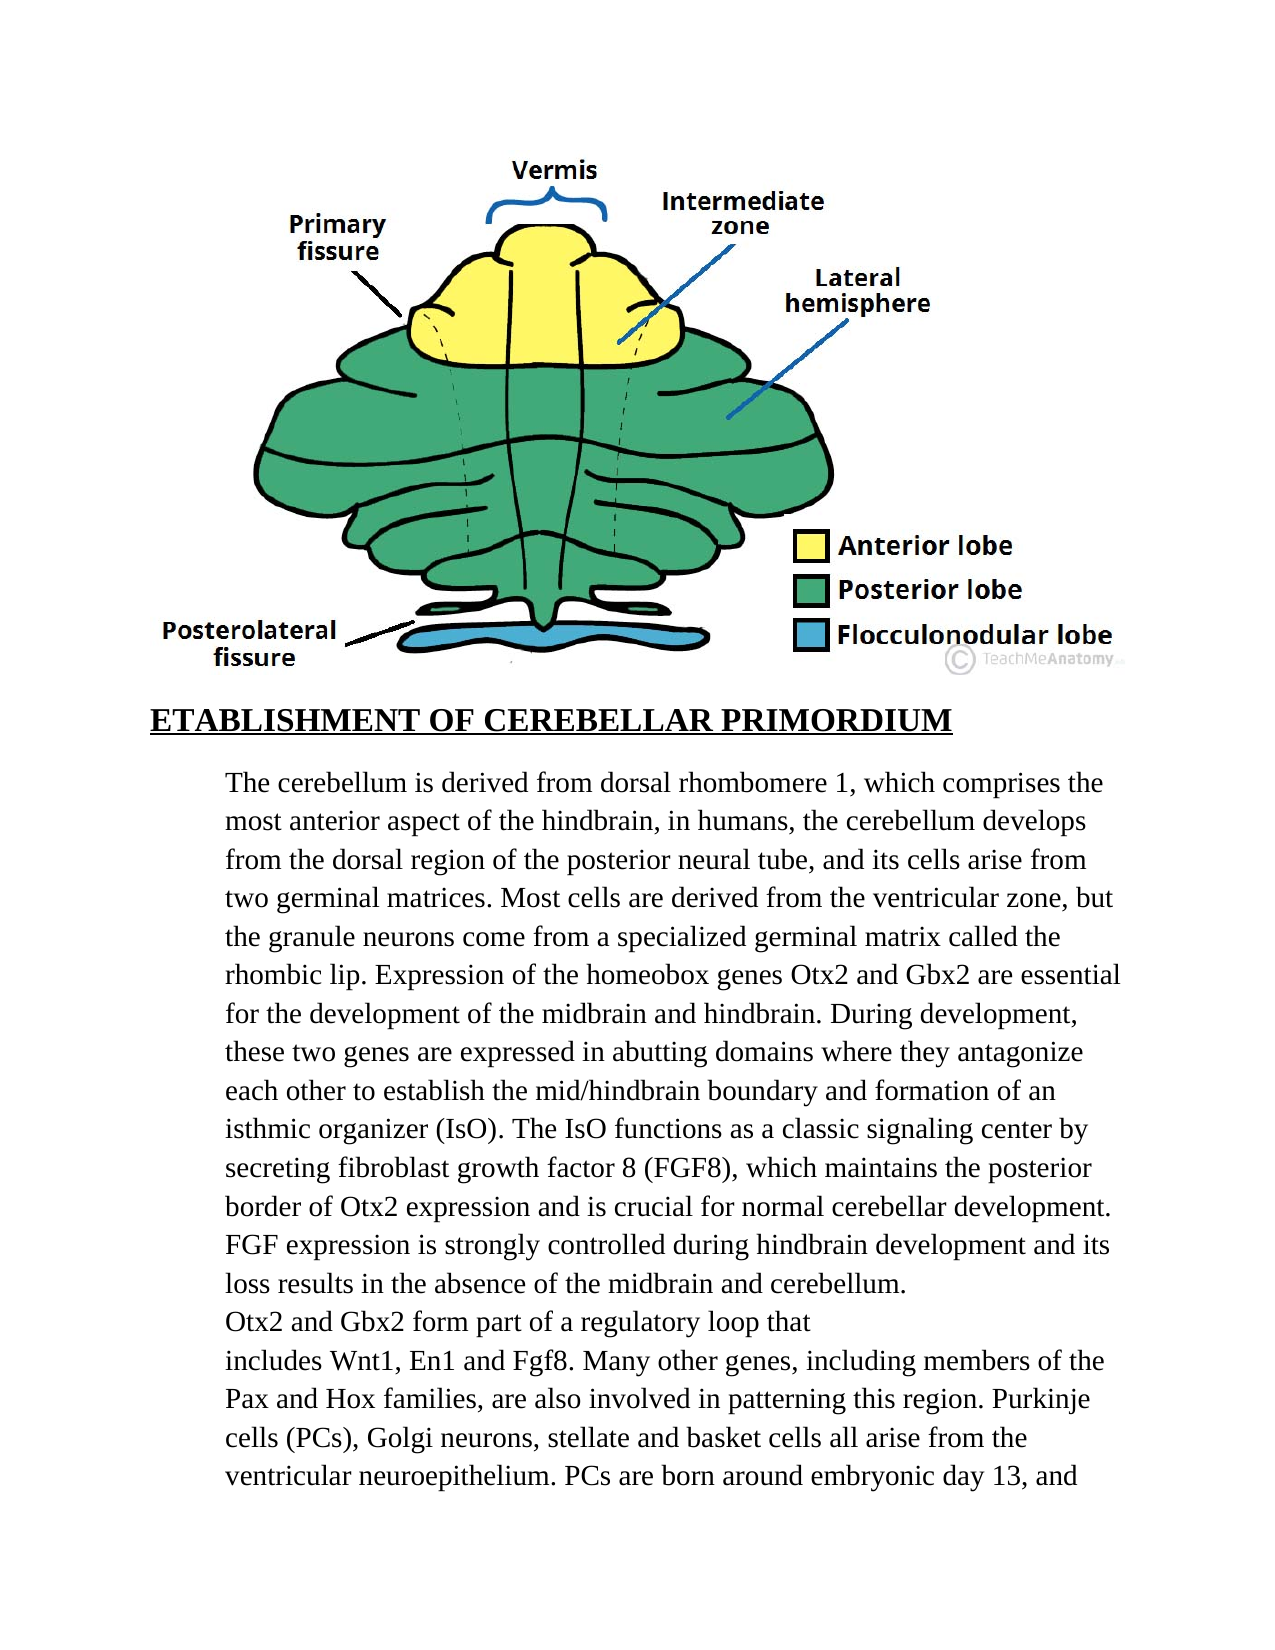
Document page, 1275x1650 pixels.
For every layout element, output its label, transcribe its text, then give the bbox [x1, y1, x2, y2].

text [225, 765, 1125, 1492]
text ETABLISHMENT OF CEREBELLAR PRIMORDIUM [150, 700, 1125, 738]
picture [150, 150, 1125, 675]
